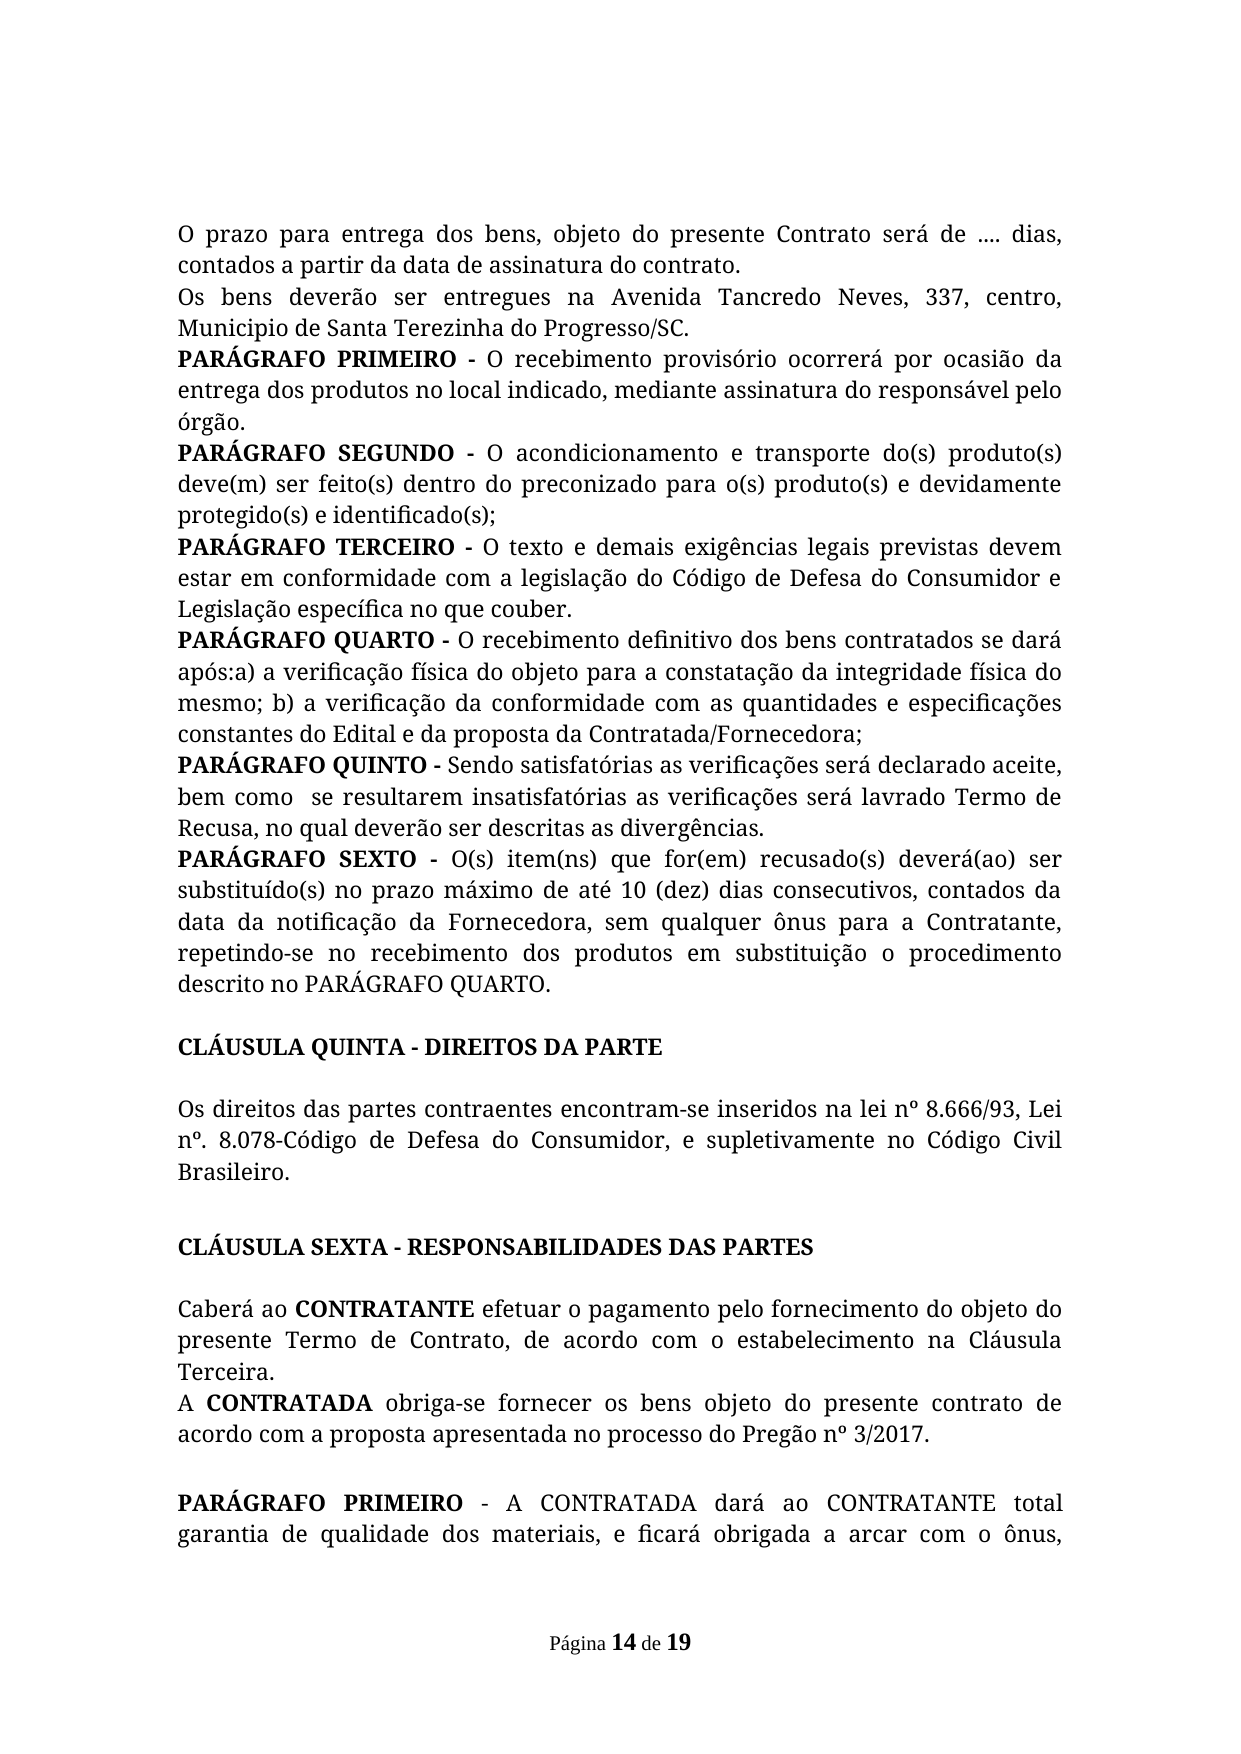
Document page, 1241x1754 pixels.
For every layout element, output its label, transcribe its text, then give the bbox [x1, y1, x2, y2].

text PARÁGRAFO TERCEIRO - O texto e demais exigências legais previstas devem estar em conformidade com a legislação do Código de Defesa do Consumidor e Legislação específica no que couber. [177, 531, 1063, 624]
text PARÁGRAFO QUARTO - O recebimento definitivo dos bens contratados se dará após:a) a verificação física do objeto para a constatação da integridade física do mesmo; b) a verificação da conformidade com as quantidades e especificações constantes do Edital e da proposta da Contratada/Fornecedora; [177, 624, 1063, 749]
text Os bens deverão ser entregues na Avenida Tancredo Neves, 337, centro, Municipio de Santa Terezinha do Progresso/SC. [177, 281, 1063, 343]
text Caberá ao CONTRATANTE efetuar o pagamento pelo fornecimento do objeto do presente Termo de Contrato, de acordo com o estabelecimento na Cláusula Terceira. [177, 1293, 1063, 1387]
text O prazo para entrega dos bens, objeto do presente Contrato será de .... dias, contados a partir da data de assinatura do contrato. [177, 218, 1063, 281]
text A CONTRATADA obriga-se fornecer os bens objeto do presente contrato de acordo com a proposta apresentada no processo do Pregão nº . [177, 1387, 1063, 1449]
text CLÁUSULA SEXTA - RESPONSABILIDADES DAS PARTES [177, 1231, 1063, 1262]
text PARÁGRAFO PRIMEIRO - O recebimento provisório ocorrerá por ocasião da entrega dos produtos no local indicado, mediante assinatura do responsável pelo órgão. [177, 343, 1063, 437]
text CLÁUSULA QUINTA - DIREITOS DA PARTE [177, 1031, 1063, 1062]
text PARÁGRAFO SEGUNDO - O acondicionamento e transporte do(s) produto(s) deve(m) ser feito(s) dentro do preconizado para o(s) produto(s) e devidamente protegido(s) e identificado(s); [177, 437, 1063, 531]
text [177, 1487, 1063, 1549]
text PARÁGRAFO SEXTO - O(s) item(ns) que for(em) recusado(s) deverá(ao) ser substituído(s) no prazo máximo de até 10 (dez) dias consecutivos, contados da data da notificação da Fornecedora, sem qualquer ônus para a Contratante, repetindo-se no recebimento dos produtos em substituição o procedimento descrito no PARÁGRAFO QUARTO. [177, 843, 1063, 999]
text PARÁGRAFO QUINTO - Sendo satisfatórias as verificações será declarado aceite, bem como se resultarem insatisfatórias as verificações será lavrado Termo de Recusa, no qual deverão ser descritas as divergências. [177, 749, 1063, 843]
text Os direitos das partes contraentes encontram-se inseridos na lei nº 8.666/93, Lei nº. 8.078-Código de Defesa do Consumidor, e supletivamente no Código Civil Brasileiro. [177, 1093, 1063, 1187]
